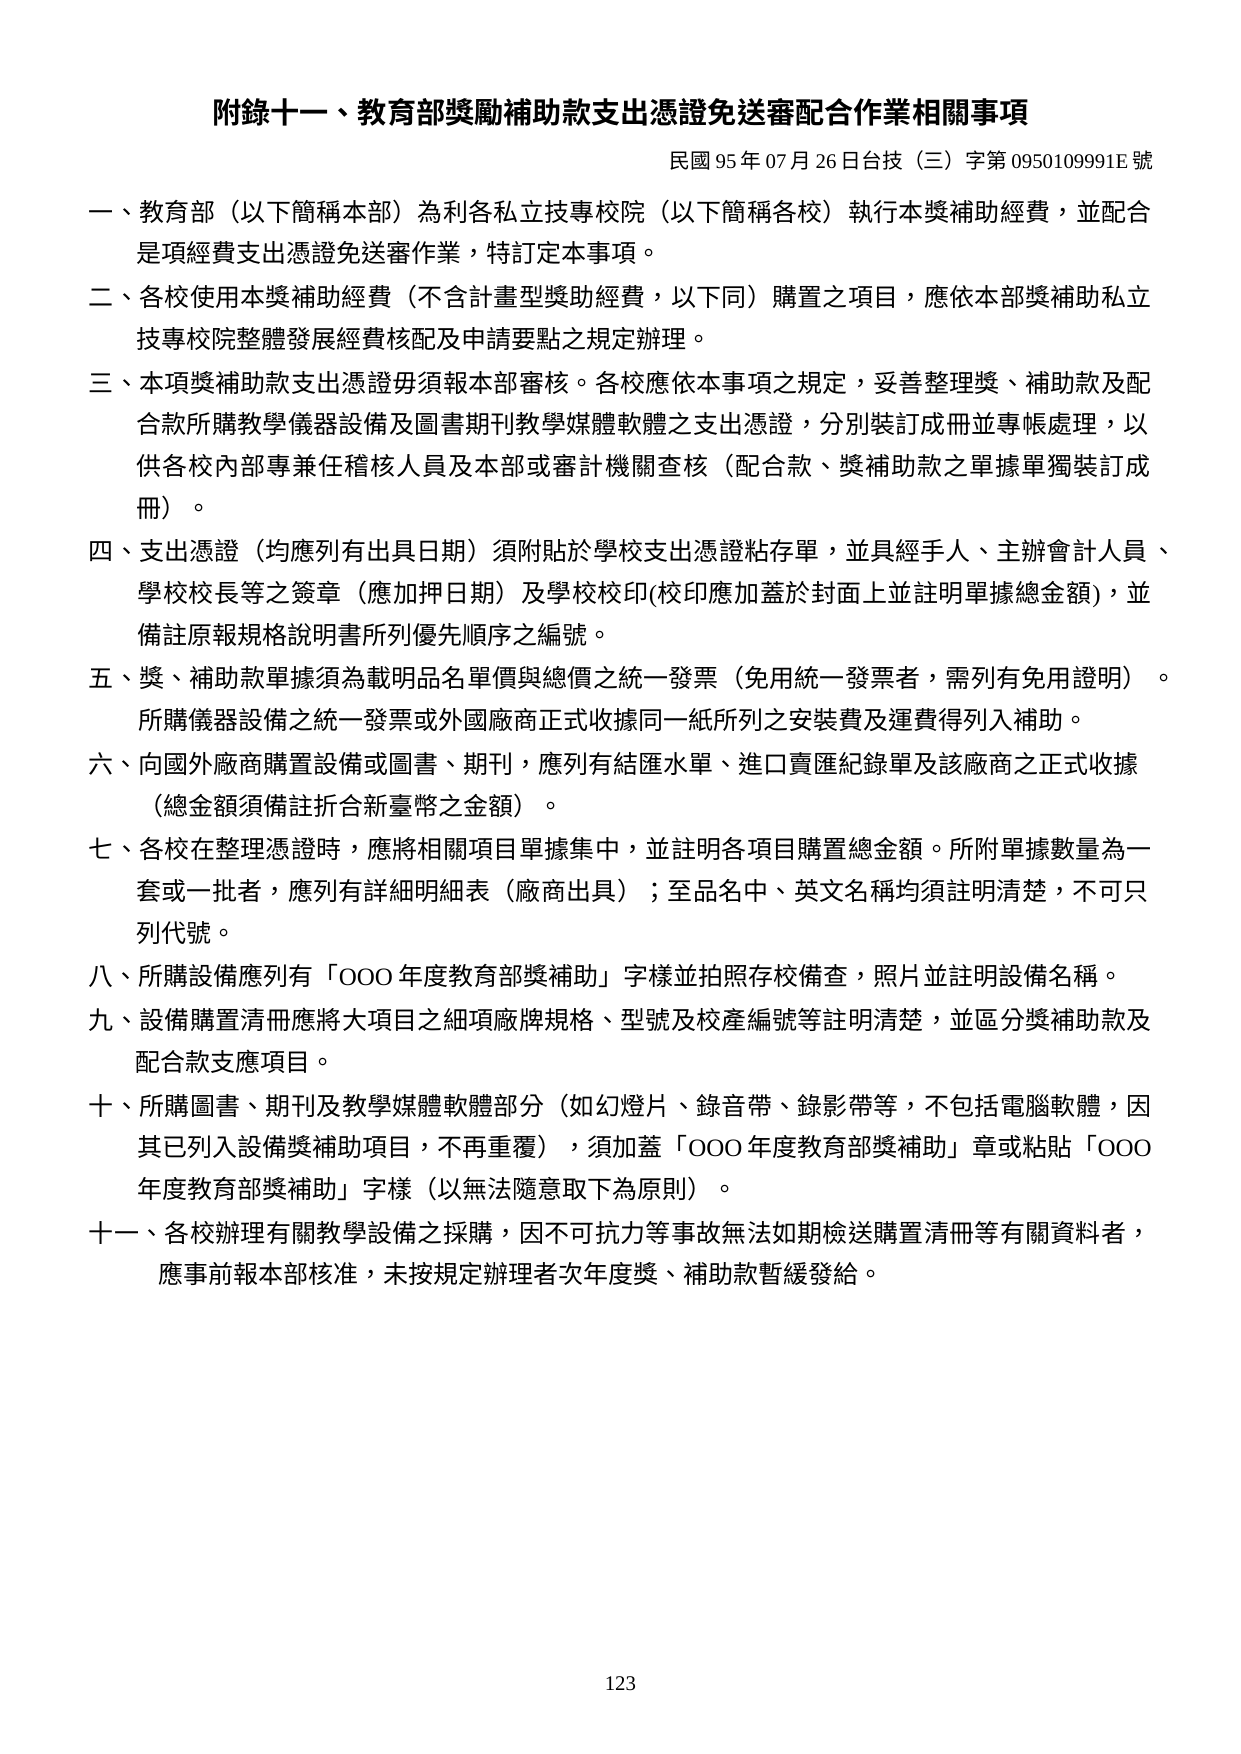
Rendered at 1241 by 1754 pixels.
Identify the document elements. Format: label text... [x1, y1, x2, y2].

text 附錄十一、教育部獎勵補助款支出憑證免送審配合作業相關事項 [89, 89, 1152, 132]
text 十一、各校辦理有關教學設備之採購，因不可抗力等事故無法如期檢送購置清冊等有關資料者，應事前報本部核准，未按規定辦理者次年度獎、補助款暫緩發給。 [89, 1208, 1152, 1291]
text 八、所購設備應列有「OOO年度教育部獎補助」字樣並拍照存校備查，照片並註明設備名稱。 [89, 951, 1152, 993]
text 民國95年07月26日台技（三）字第0950109991E號 [444, 144, 1153, 174]
text 九、設備購置清冊應將大項目之細項廠牌規格、型號及校產編號等註明清楚，並區分獎補助款及配合款支應項目。 [89, 995, 1152, 1078]
text 十、所購圖書、期刊及教學媒體軟體部分（如幻燈片、錄音帶、錄影帶等，不包括電腦軟體，因其已列入設備獎補助項目，不再重覆），須加蓋「OOO年度教育部獎補助」章或粘貼「OOO年度教育部獎補助」字樣（以無法隨意取下為原則）。 [89, 1081, 1152, 1206]
text 四、支出憑證（均應列有出具日期）須附貼於學校支出憑證粘存單，並具經手人、主辦會計人員、學校校長等之簽章（應加押日期）及學校校印(校印應加蓋於封面上並註明單據總金額)，並備註原報規格說明書所列優先順序之編號。 [89, 526, 1152, 651]
text 六、向國外廠商購置設備或圖書、期刊，應列有結匯水單、進口賣匯紀錄單及該廠商之正式收據（總金額須備註折合新臺幣之金額）。 [89, 739, 1152, 822]
text 七、各校在整理憑證時，應將相關項目單據集中，並註明各項目購置總金額。所附單據數量為一套或一批者，應列有詳細明細表（廠商出具）；至品名中、英文名稱均須註明清楚，不可只列代號。 [89, 824, 1152, 949]
text 一、教育部（以下簡稱本部）為利各私立技專校院（以下簡稱各校）執行本獎補助經費，並配合是項經費支出憑證免送審作業，特訂定本事項。 [89, 187, 1152, 270]
text 三、本項獎補助款支出憑證毋須報本部審核。各校應依本事項之規定，妥善整理獎、補助款及配合款所購教學儀器設備及圖書期刊教學媒體軟體之支出憑證，分別裝訂成冊並專帳處理，以供各校內部專兼任稽核人員及本部或審計機關查核（配合款、獎補助款之單據單獨裝訂成冊）。 [89, 358, 1152, 524]
text 五、獎、補助款單據須為載明品名單價與總價之統一發票（免用統一發票者，需列有免用證明）。所購儀器設備之統一發票或外國廠商正式收據同一紙所列之安裝費及運費得列入補助。 [89, 653, 1152, 737]
text 二、各校使用本獎補助經費（不含計畫型獎助經費，以下同）購置之項目，應依本部獎補助私立技專校院整體發展經費核配及申請要點之規定辦理。 [89, 272, 1152, 356]
